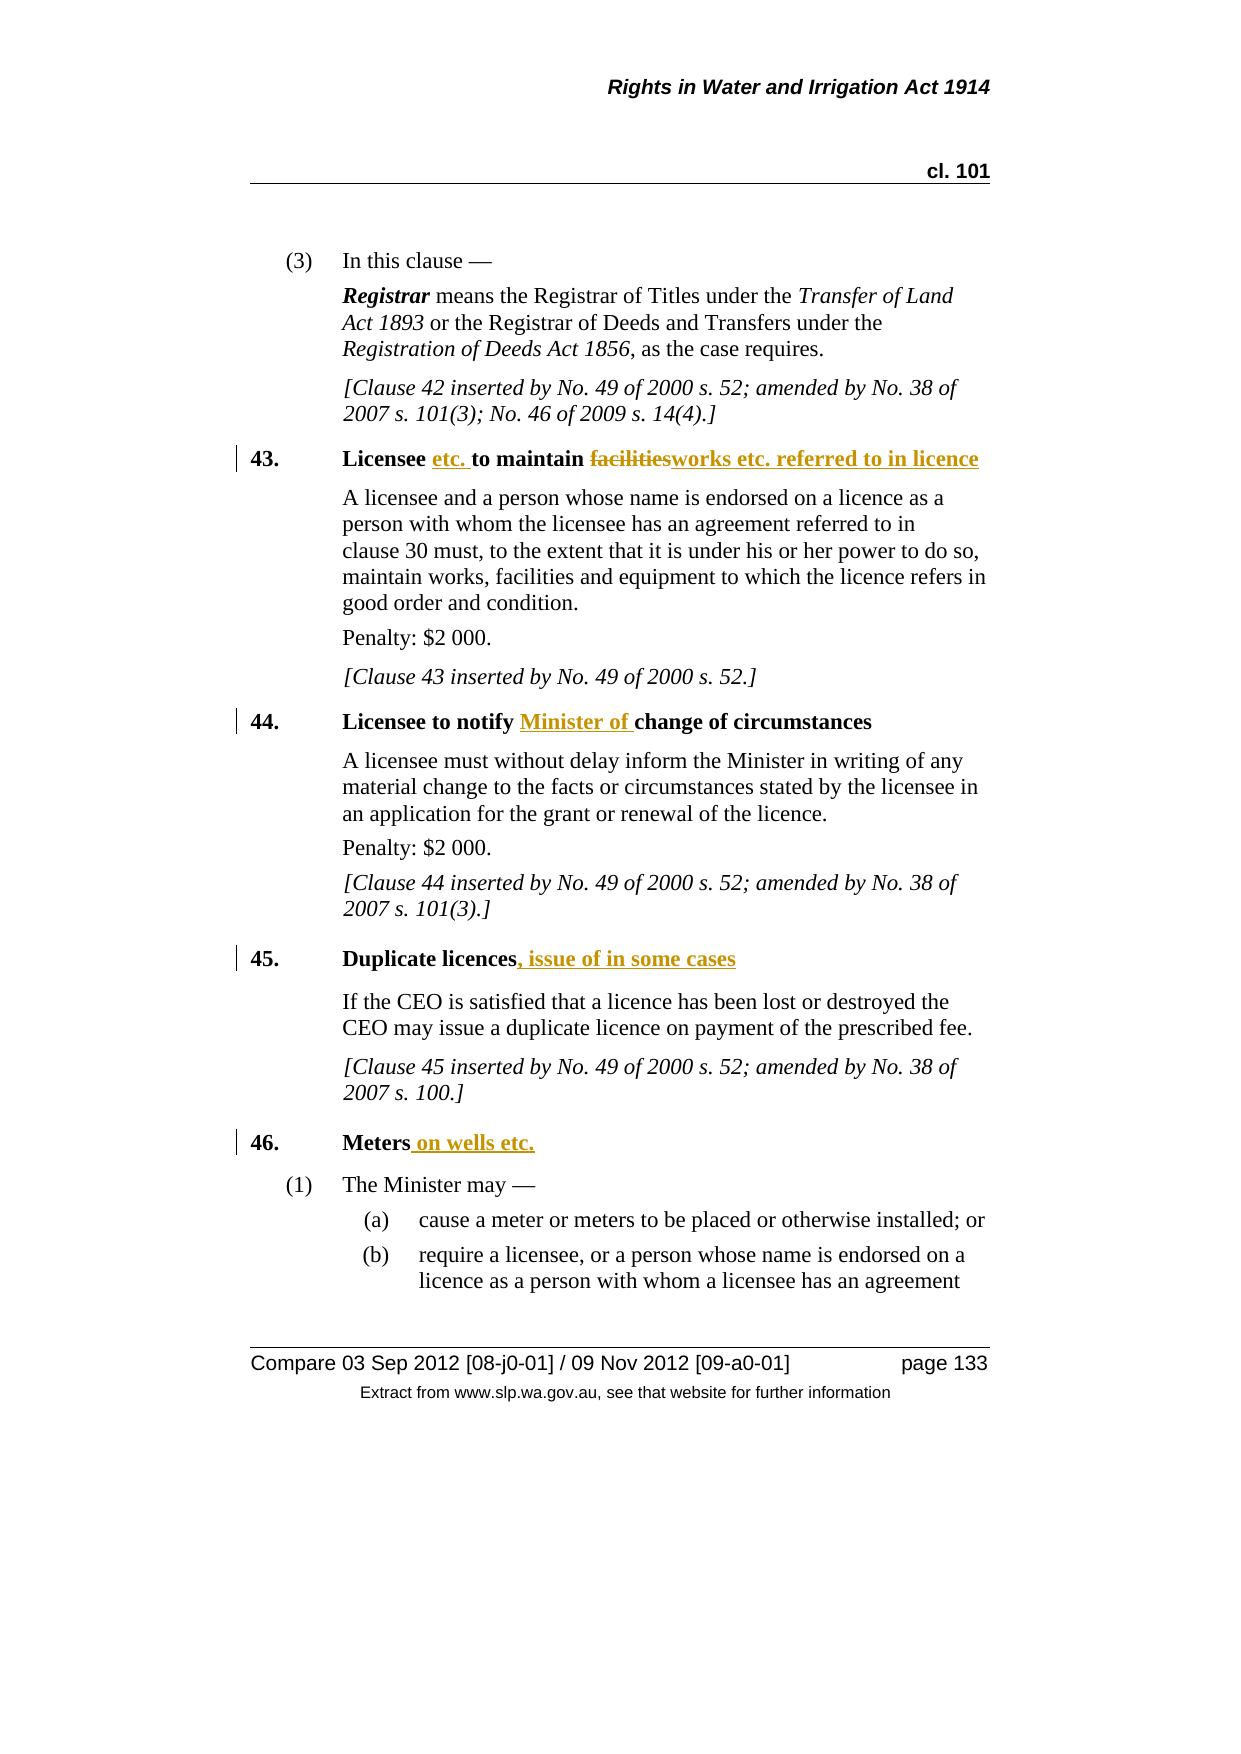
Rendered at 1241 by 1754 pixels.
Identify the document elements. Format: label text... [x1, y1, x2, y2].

text [Clause 45 inserted by No. 49 of 2000 s. 52; amended by No. 38 of 2007 s. 100.] [250, 1053, 990, 1106]
text Penalty: $2 000. [250, 834, 990, 861]
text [250, 1241, 990, 1294]
text If the CEO is satisfied that a licence has been lost or destroyed the CEO may issue a duplicate licence on payment of the prescribed fee. [250, 988, 990, 1040]
text Registrar means the Registrar of Titles under the Transfer of Land Act 1893 or the Registrar of Deeds and Transfers under the Registration of Deeds Act 1856, as the case requires. [250, 282, 990, 361]
text (a) cause a meter or meters to be placed or otherwise installed; or [250, 1206, 990, 1233]
text (3) In this clause — [250, 247, 990, 274]
text [Clause 42 inserted by No. 49 of 2000 s. 52; amended by No. 38 of 2007 s. 101(3); No. 46 of 2009 s. 14(4).] [250, 374, 990, 426]
text A licensee must without delay inform the Minister in writing of any material change to the facts or circumstances stated by the licensee in an application for the grant or renewal of the licence. [250, 747, 990, 826]
subtitle 43. Licensee to maintain [250, 445, 990, 472]
text [Clause 43 inserted by No. 49 of 2000 s. 52.] [250, 663, 990, 689]
subtitle 45. Duplicate licences [250, 945, 990, 971]
text A licensee and a person whose name is endorsed on a licence as a person with whom the licensee has an agreement referred to in clause 30 must, to the extent that it is under his or her power to do so, maintain works, facilities and equipment to which the licence refers in good order and condition. [250, 484, 990, 616]
text [Clause 44 inserted by No. 49 of 2000 s. 52; amended by No. 38 of 2007 s. 101(3).] [250, 869, 990, 922]
subtitle 46. Meters [250, 1128, 990, 1155]
text Penalty: $2 000. [250, 624, 990, 651]
text (1) The Minister may — [250, 1172, 990, 1198]
subtitle 44. Licensee to notify change of circumstances [250, 708, 990, 734]
